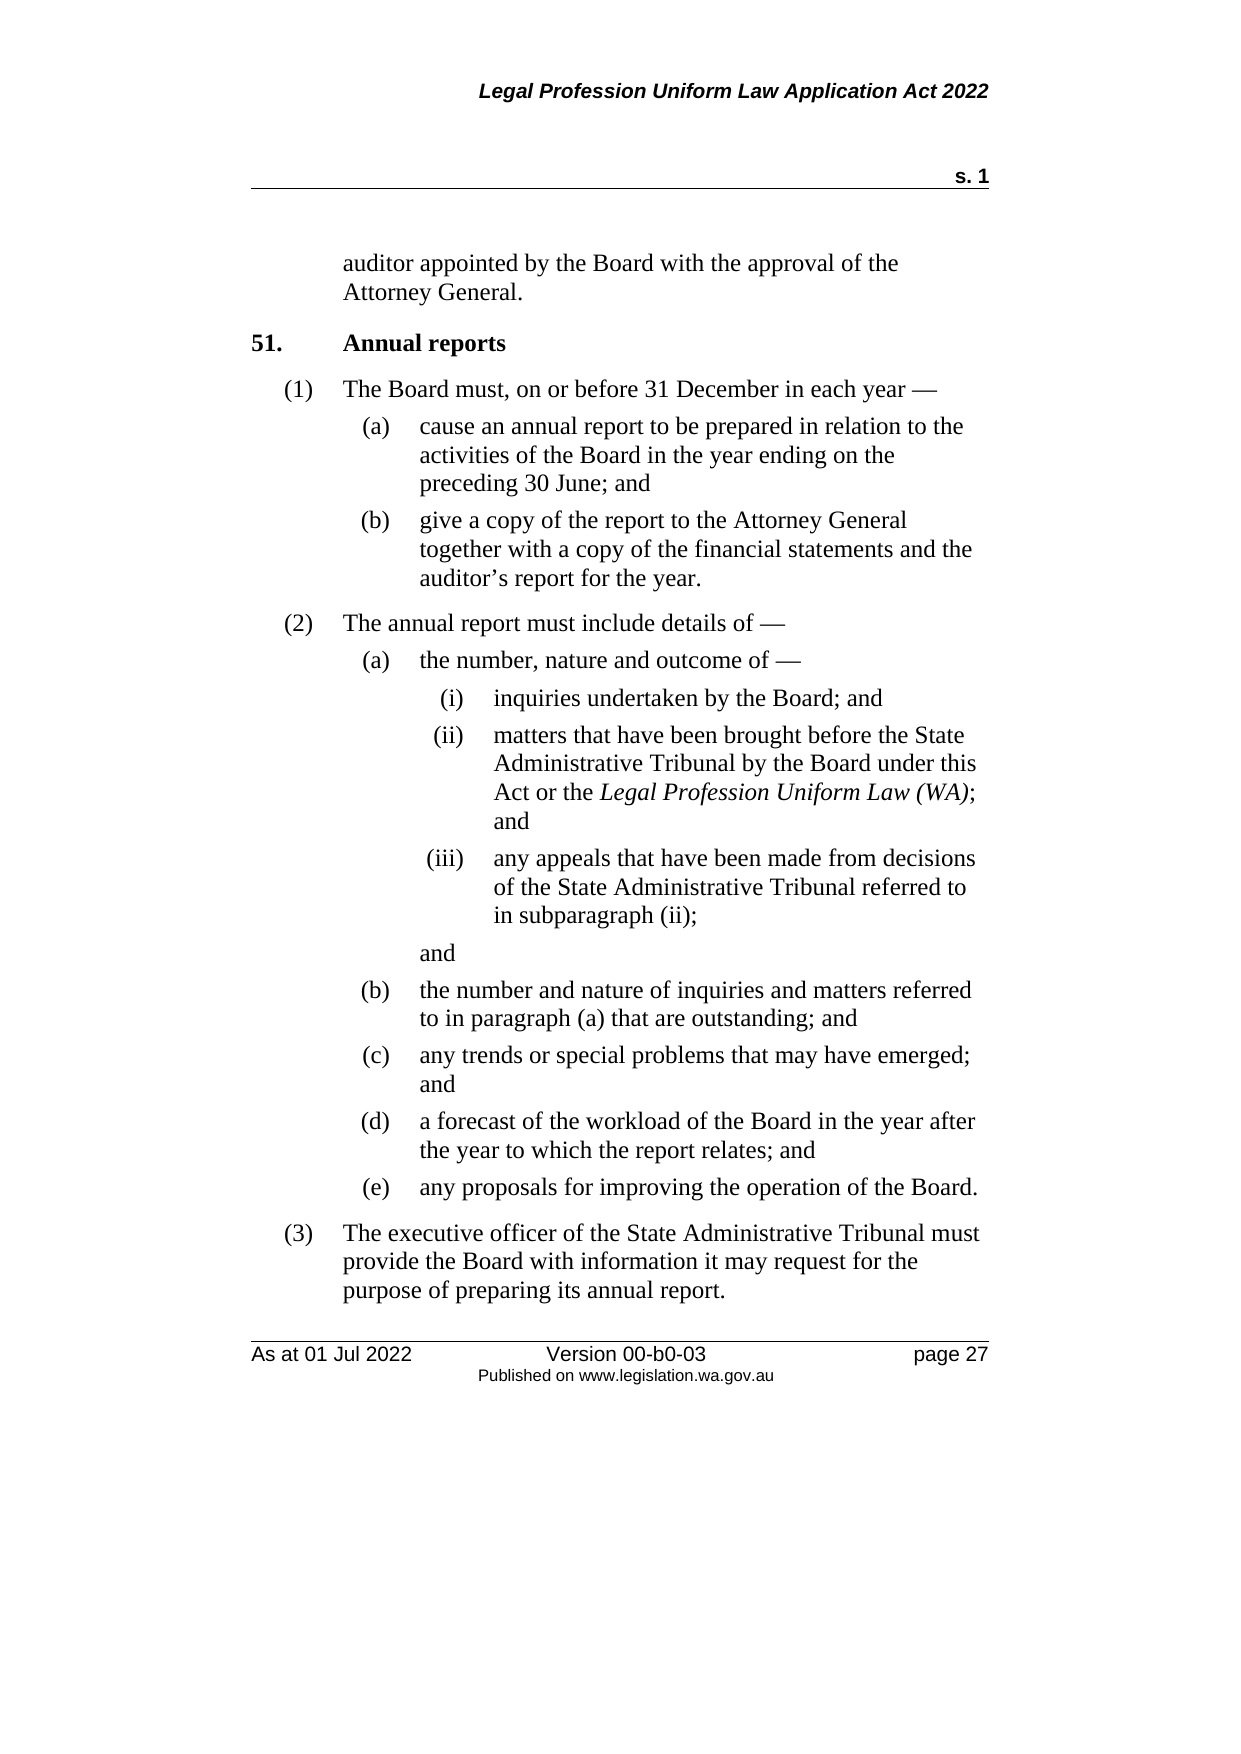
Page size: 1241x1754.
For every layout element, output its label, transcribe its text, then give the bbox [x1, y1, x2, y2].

text (3) The executive officer of the State Administrative Tribunal must provide the Board with information it may request for the purpose of preparing its annual report. [251, 1218, 989, 1304]
subtitle 51. Annual reports [251, 328, 989, 357]
text (b) the number and nature of inquiries and matters referred to in paragraph (a) that are outstanding; and [251, 975, 989, 1032]
text (c) any trends or special problems that may have emerged; and [251, 1041, 989, 1098]
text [251, 248, 989, 306]
text (d) a forecast of the workload of the Board in the year after the year to which the report relates; and [251, 1106, 989, 1164]
text (2) The annual report must include details of — [251, 608, 989, 637]
text (a) cause an annual report to be prepared in relation to the activities of the Board in the year ending on the preceding 30 June; and [251, 411, 989, 497]
text (iii) any appeals that have been made from decisions of the State Administrative Tribunal referred to in subparagraph (ii); [251, 843, 989, 929]
text (1) The Board must, on or before 31 December in each year — [251, 374, 989, 403]
text (a) the number, nature and outcome of — [251, 646, 989, 674]
text (ii) matters that have been brought before the State Administrative Tribunal by the Board under this Act or the Legal Profession Uniform Law (WA); and [251, 720, 989, 835]
text (i) inquiries undertaken by the Board; and [251, 683, 989, 711]
text (e) any proposals for improving the operation of the Board. [251, 1172, 989, 1201]
text and [251, 938, 989, 966]
text (b) give a copy of the report to the Attorney General together with a copy of the financial statements and the auditor’s report for the year. [251, 506, 989, 592]
